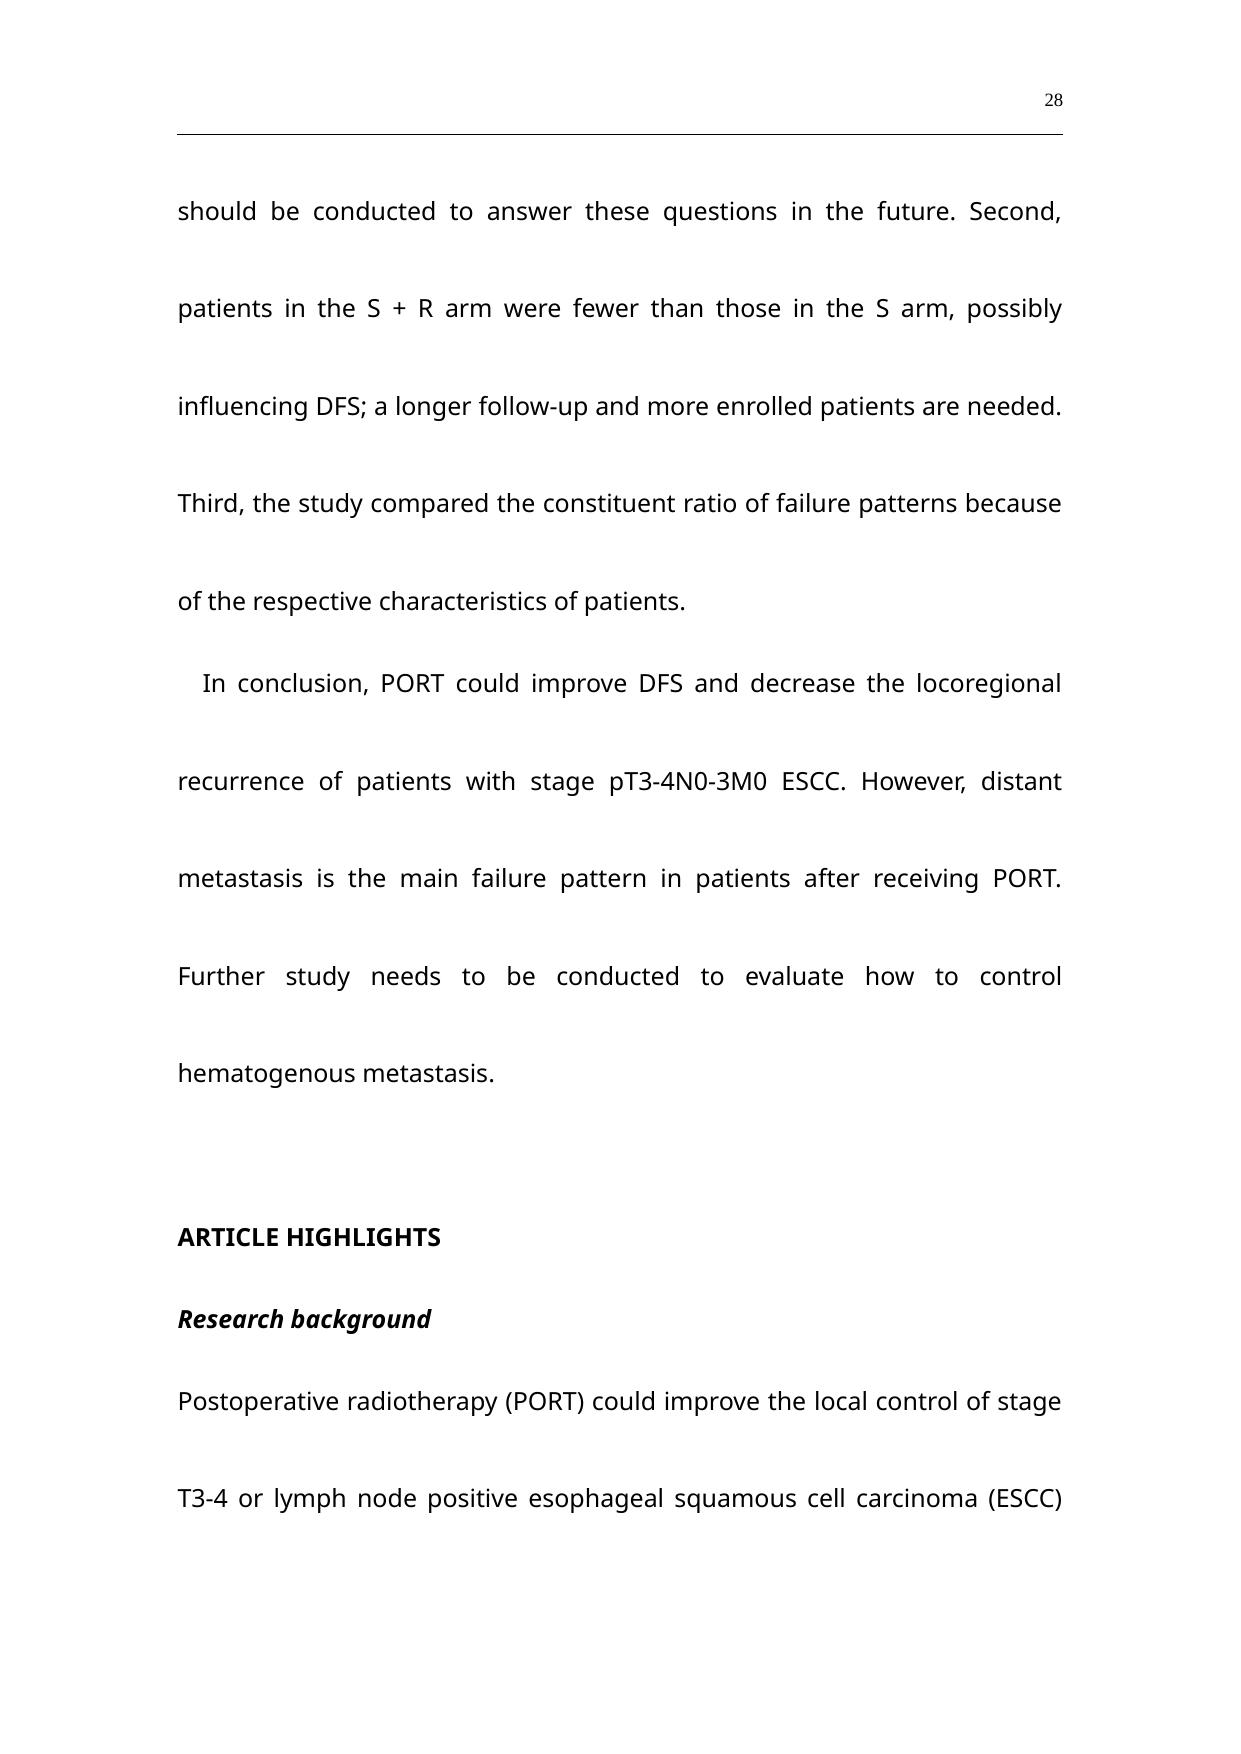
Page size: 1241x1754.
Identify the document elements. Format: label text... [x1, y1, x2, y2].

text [177, 1368, 1063, 1531]
text Article Highlights [177, 1204, 1063, 1269]
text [177, 178, 1063, 633]
text Research background [177, 1286, 1063, 1351]
text In conclusion, PORT could improve DFS and decrease the locoregional recurrence of patients with stage pT3-4N0-3M0 ESCC. However, distant metastasis is the main failure pattern in patients after receiving PORT. Further study needs to be conducted to evaluate how to control hematogenous metastasis. [177, 650, 1063, 1105]
